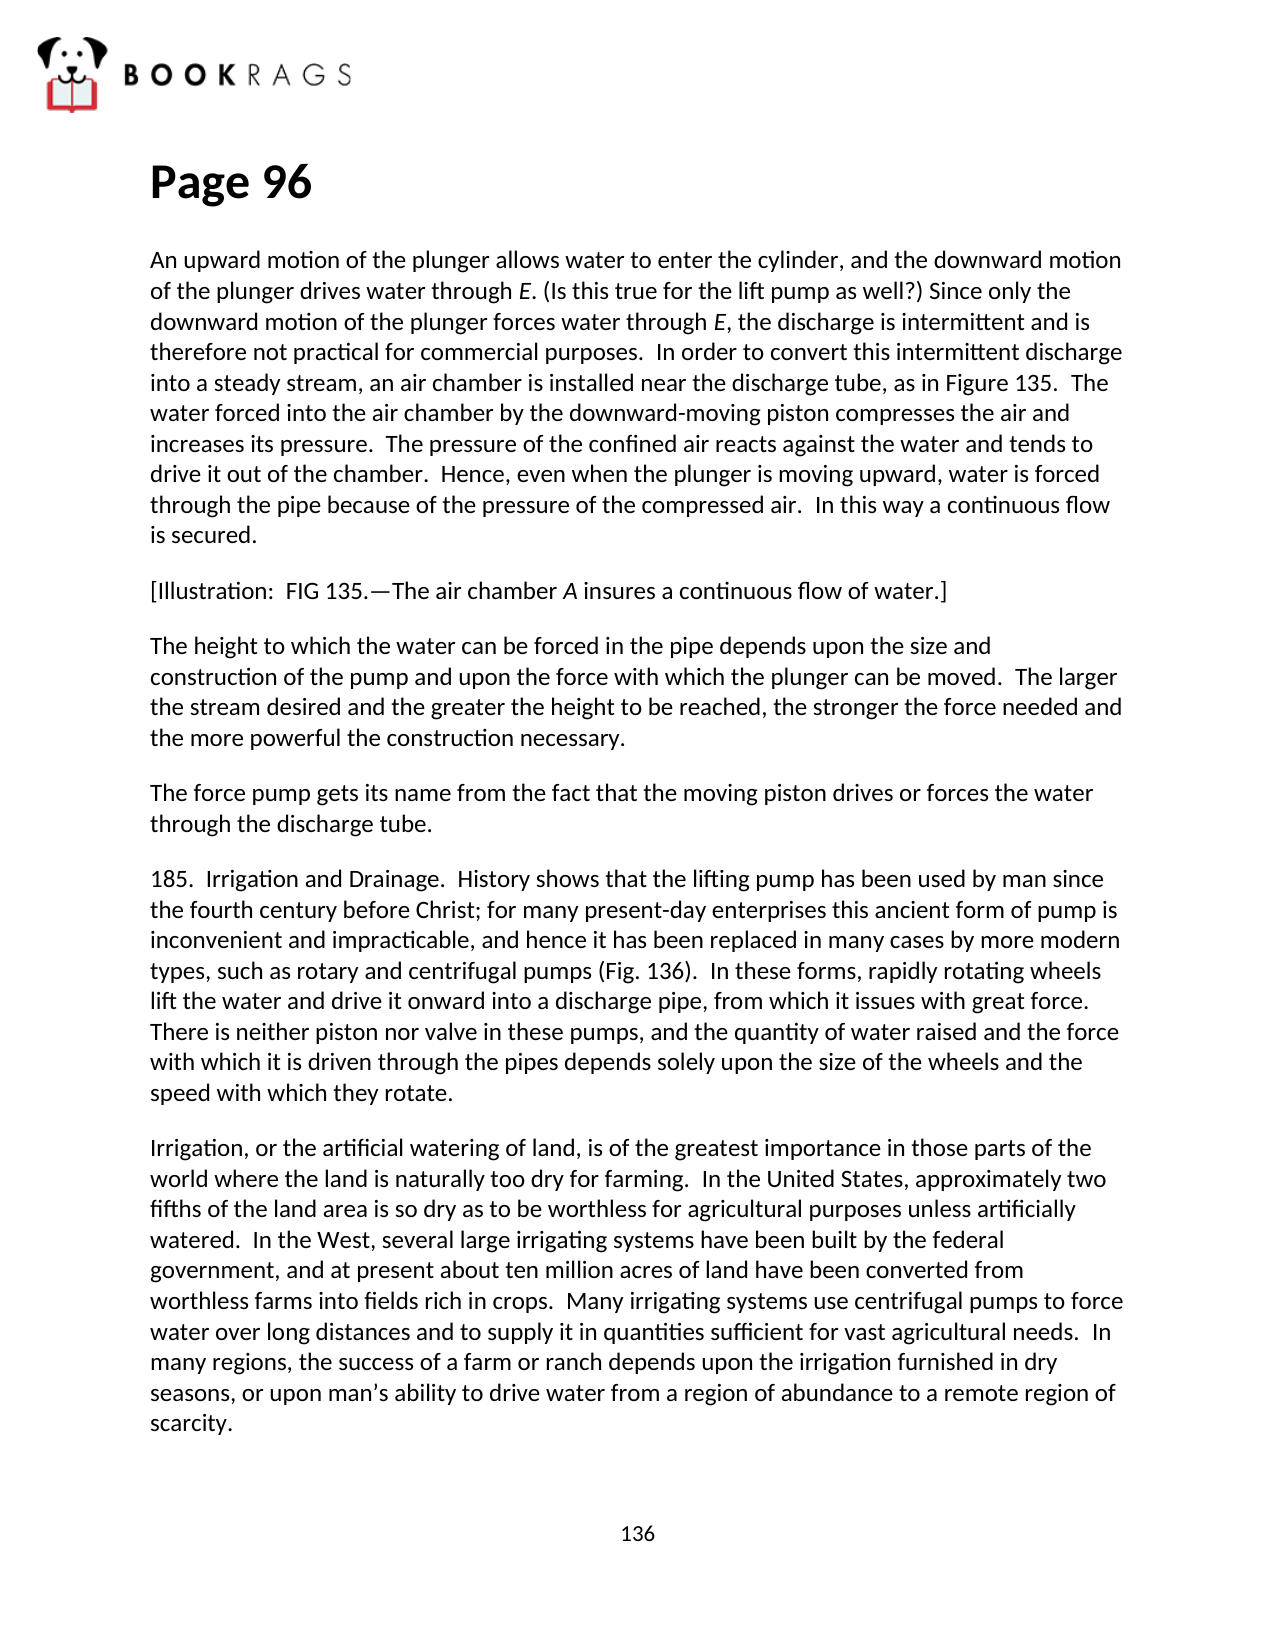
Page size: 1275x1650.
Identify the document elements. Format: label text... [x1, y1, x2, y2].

text [Illustration: FIG 135.—­The air chamber A insures a continuous flow of water.] [150, 575, 1125, 605]
text 185. Irrigation and Drainage. History shows that the lifting pump has been used by man since the fourth century before Christ; for many present-day enterprises this ancient form of pump is inconvenient and impracticable, and hence it has been replaced in many cases by more modern types, such as rotary and centrifugal pumps (Fig. 136). In these forms, rapidly rotating wheels lift the water and drive it onward into a discharge pipe, from which it issues with great force. There is neither piston nor valve in these pumps, and the quantity of water raised and the force with which it is driven through the pipes depends solely upon the size of the wheels and the speed with which they rotate. [150, 863, 1125, 1108]
text The force pump gets its name from the fact that the moving piston drives or forces the water through the discharge tube. [150, 777, 1125, 838]
text Page 96 [150, 150, 1125, 211]
text The height to which the water can be forced in the pipe depends upon the size and construction of the pump and upon the force with which the plunger can be moved. The larger the stream desired and the greater the height to be reached, the stronger the force needed and the more powerful the construction necessary. [150, 630, 1125, 752]
text An upward motion of the plunger allows water to enter the cylinder, and the downward motion of the plunger drives water through E. (Is this true for the lift pump as well?) Since only the downward motion of the plunger forces water through E, the discharge is intermittent and is therefore not practical for commercial purposes. In order to convert this intermittent discharge into a steady stream, an air chamber is installed near the discharge tube, as in Figure 135. The water forced into the air chamber by the downward-moving piston compresses the air and increases its pressure. The pressure of the confined air reacts against the water and tends to drive it out of the chamber. Hence, even when the plunger is moving upward, water is forced through the pipe because of the pressure of the compressed air. In this way a continuous flow is secured. [150, 244, 1125, 550]
text Irrigation, or the artificial watering of land, is of the greatest importance in those parts of the world where the land is naturally too dry for farming. In the United States, approximately two fifths of the land area is so dry as to be worthless for agricultural purposes unless artificially watered. In the West, several large irrigating systems have been built by the federal government, and at present about ten million acres of land have been converted from worthless farms into fields rich in crops. Many irrigating systems use centrifugal pumps to force water over long distances and to supply it in quantities sufficient for vast agricultural needs. In many regions, the success of a farm or ranch depends upon the irrigation furnished in dry seasons, or upon man’s ability to drive water from a region of abundance to a remote region of scarcity. [150, 1133, 1125, 1438]
picture [37, 37, 351, 113]
